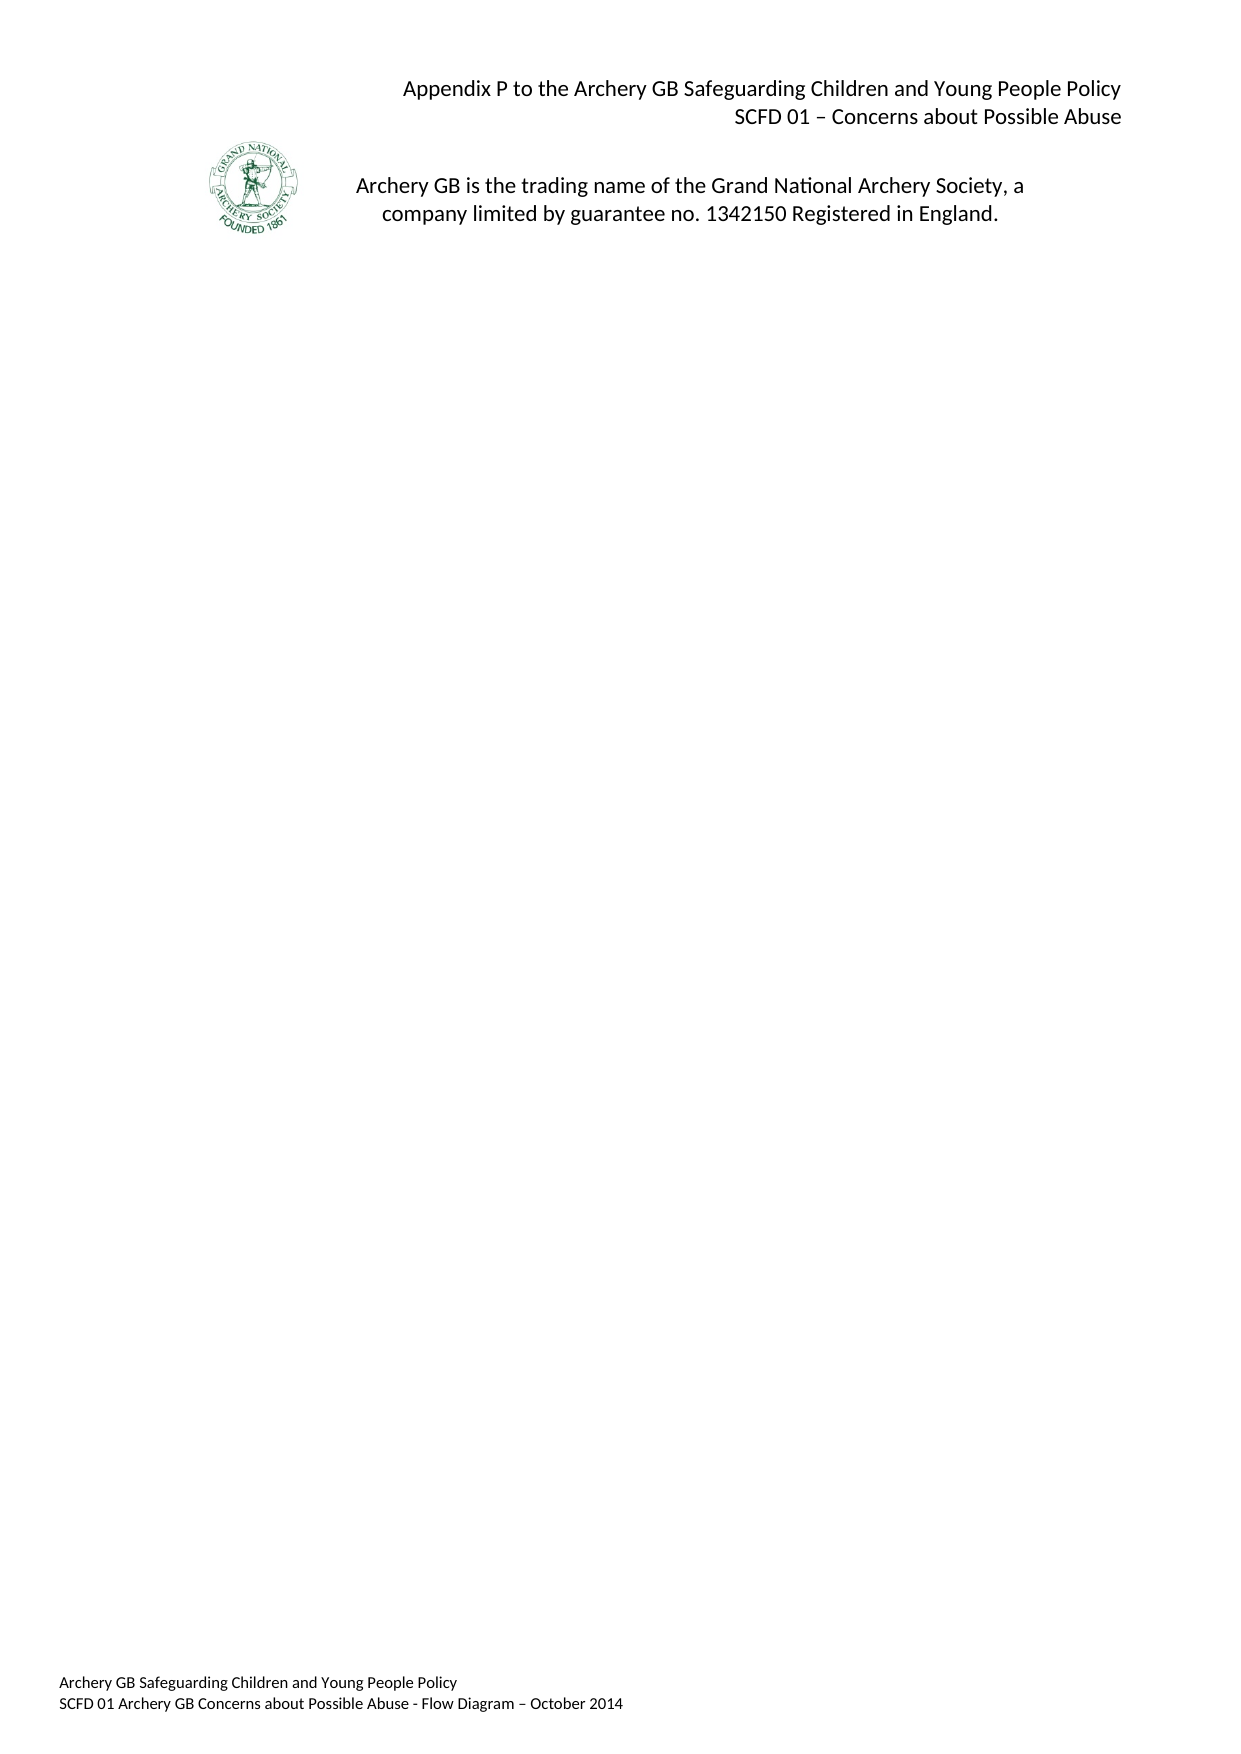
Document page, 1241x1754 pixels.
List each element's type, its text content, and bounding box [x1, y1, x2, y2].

picture [194, 129, 310, 244]
table_header [181, 130, 322, 268]
table_header Archery GB is the trading name of the Grand National Archery Society, a company limited by guarantee no. 1342150 Registered in England. [323, 130, 1059, 268]
